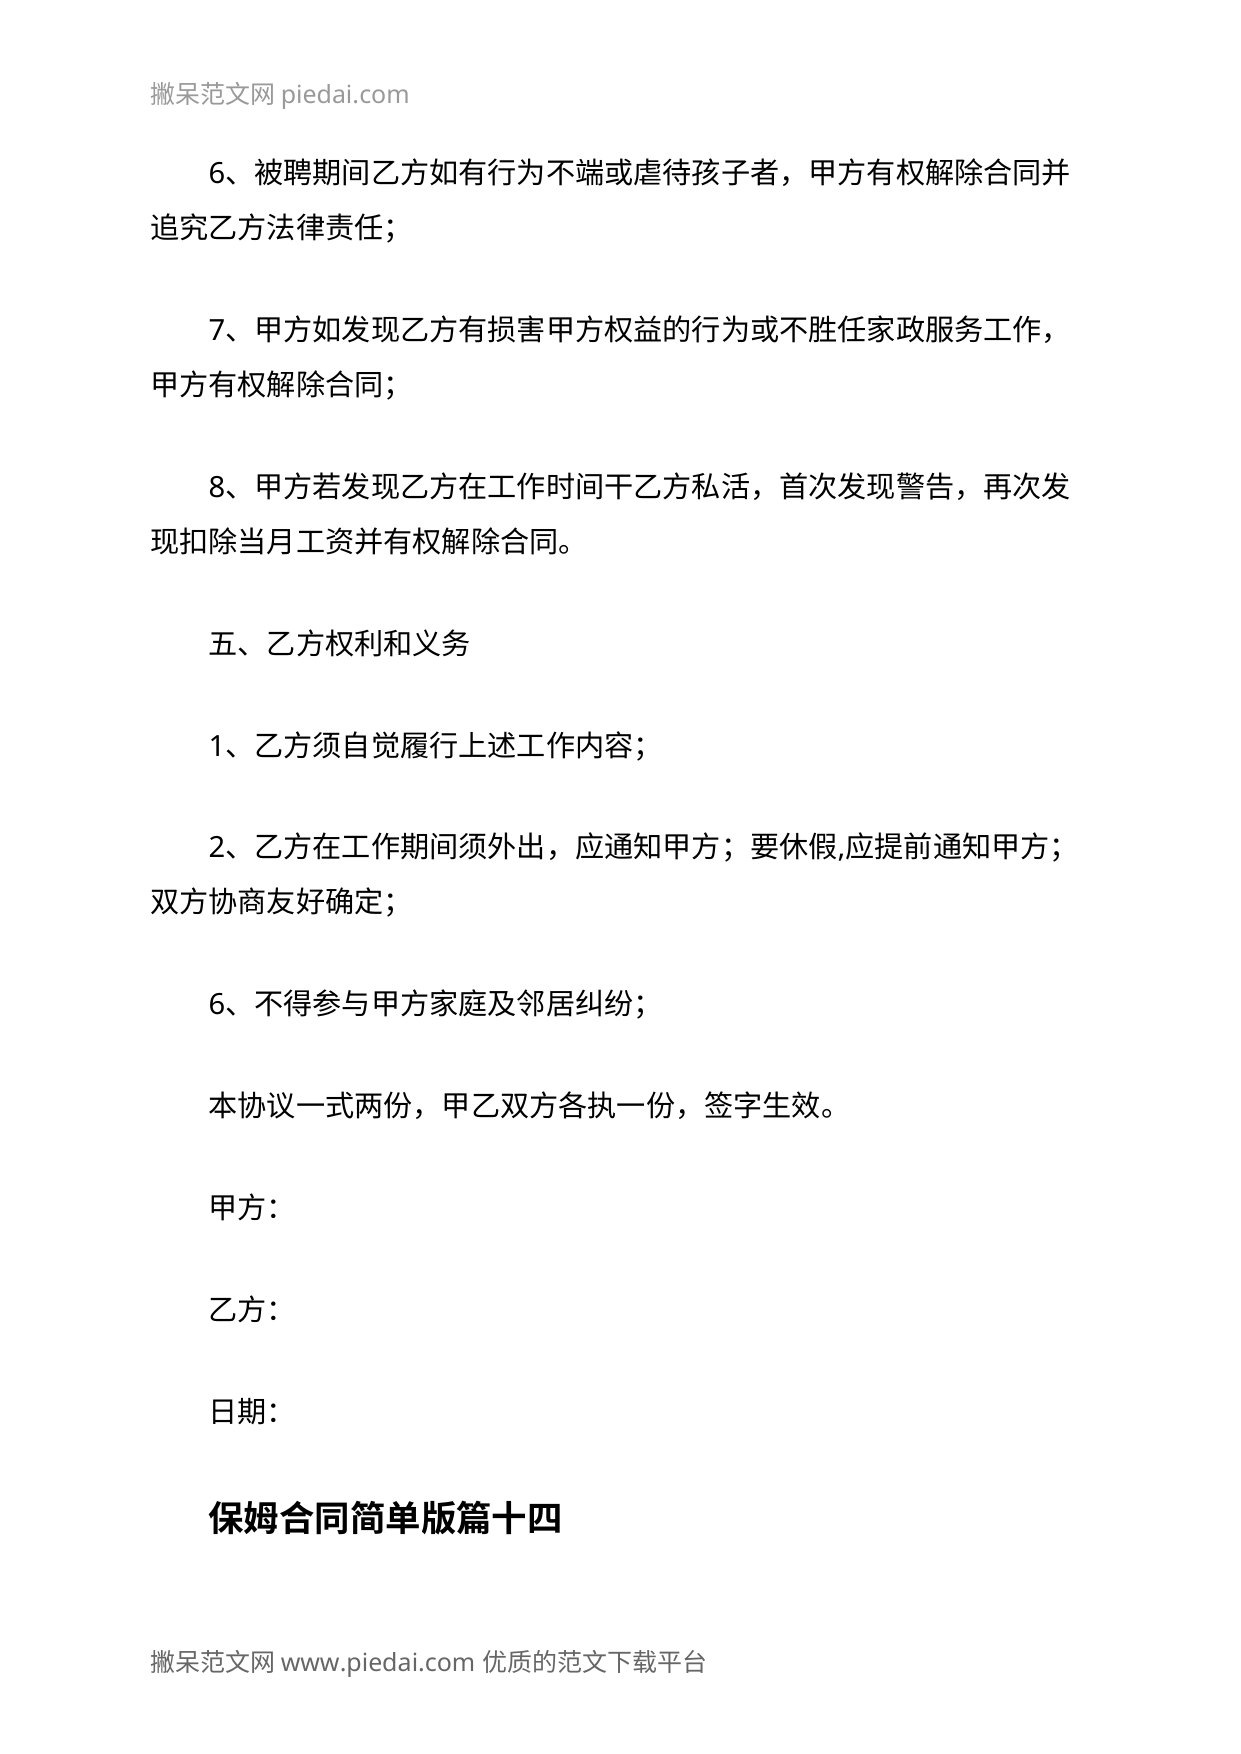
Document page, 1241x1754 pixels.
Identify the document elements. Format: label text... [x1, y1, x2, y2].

text 乙方： [150, 1286, 1090, 1329]
text 1、乙方须自觉履行上述工作内容； [150, 722, 1090, 764]
text 日期： [150, 1388, 1090, 1430]
text 7、甲方如发现乙方有损害甲方权益的行为或不胜任家政服务工作，甲方有权解除合同； [150, 307, 1090, 404]
text 本协议一式两份，甲乙双方各执一份，签字生效。 [150, 1083, 1090, 1125]
text 保姆合同简单版篇十四 [150, 1490, 1090, 1541]
text 五、乙方权利和义务 [150, 620, 1090, 663]
text 2、乙方在工作期间须外出，应通知甲方；要休假,应提前通知甲方；双方协商友好确定； [150, 824, 1090, 921]
text 6、被聘期间乙方如有行为不端或虐待孩子者，甲方有权解除合同并追究乙方法律责任； [150, 150, 1090, 247]
text 甲方： [150, 1184, 1090, 1227]
text 6、不得参与甲方家庭及邻居纠纷； [150, 981, 1090, 1023]
text 8、甲方若发现乙方在工作时间干乙方私活，首次发现警告，再次发现扣除当月工资并有权解除合同。 [150, 463, 1090, 561]
